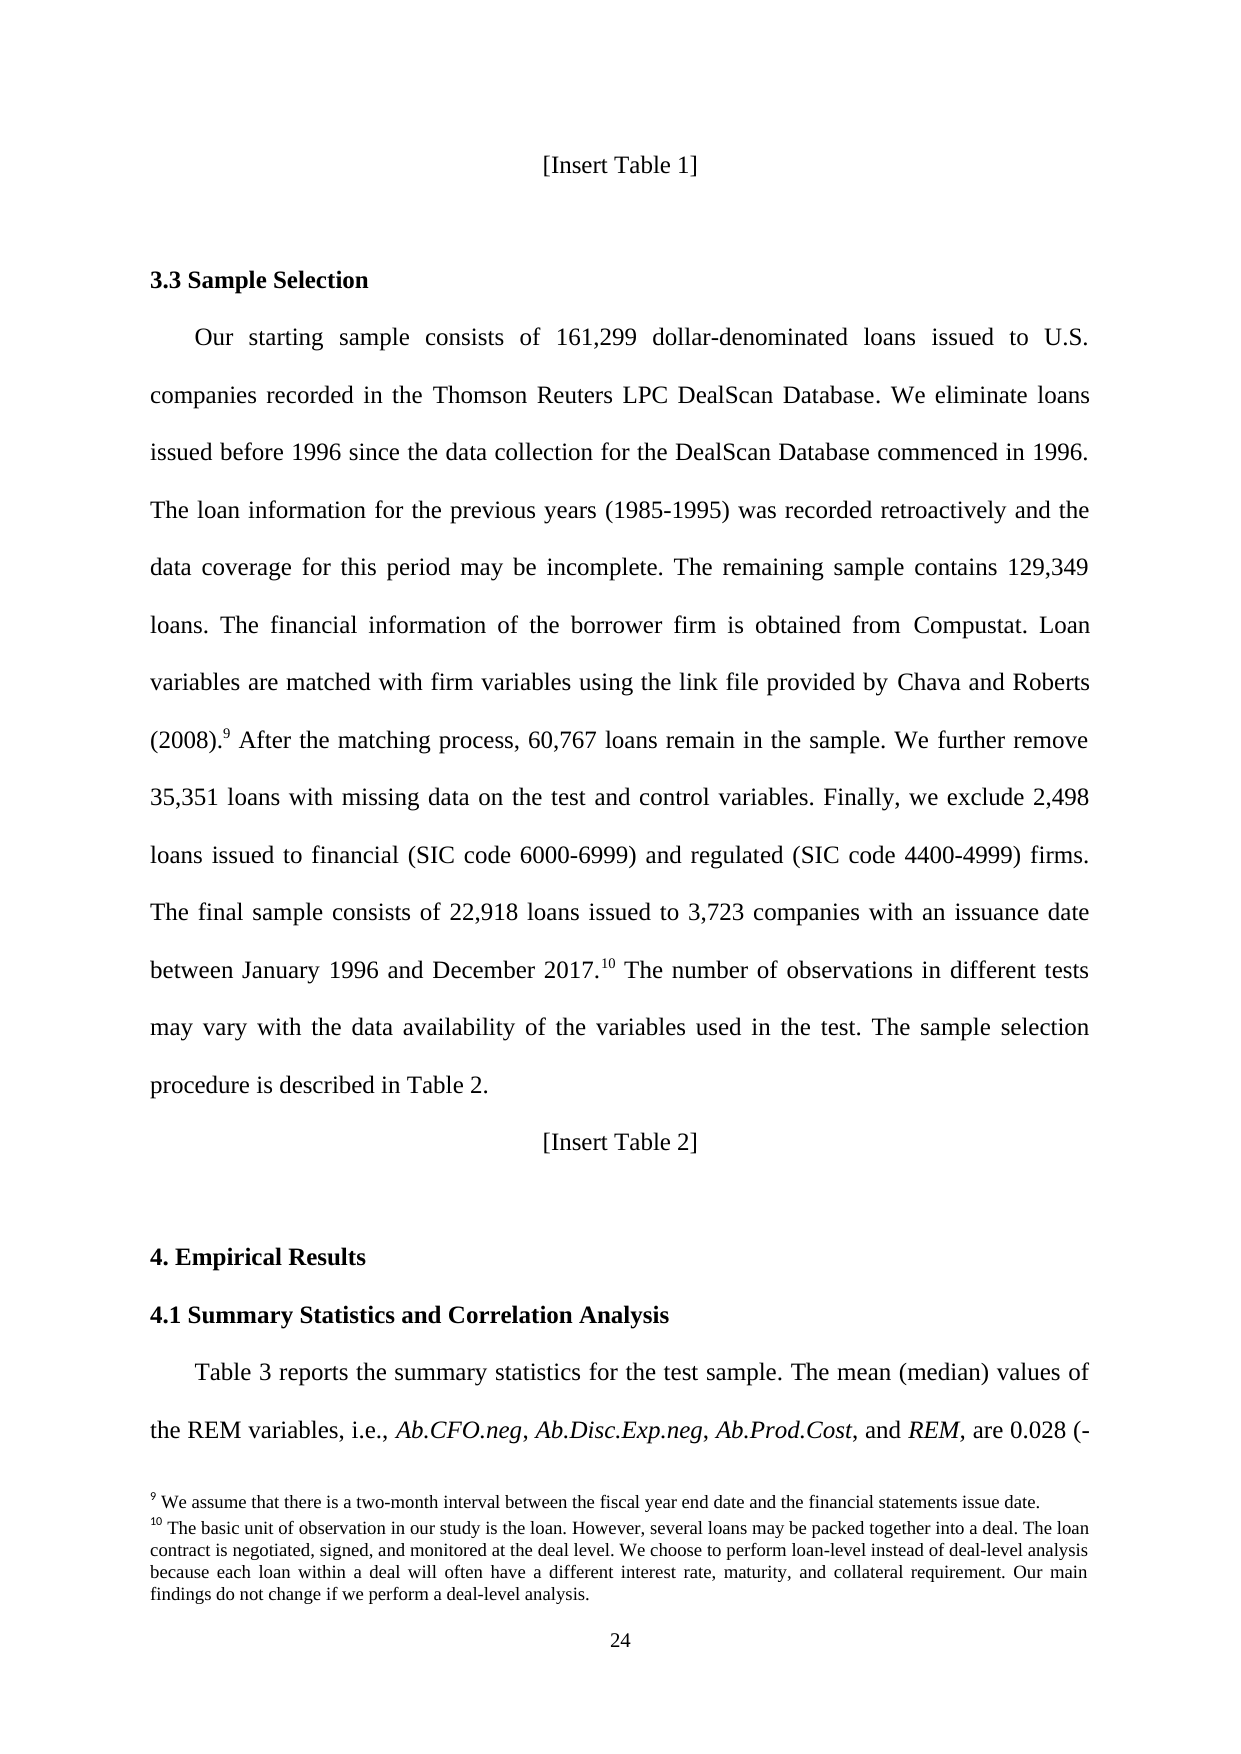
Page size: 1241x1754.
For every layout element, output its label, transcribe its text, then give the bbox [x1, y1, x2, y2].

text 3.3 Sample Selection [150, 265, 1090, 294]
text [150, 1357, 1090, 1444]
text [Insert Table 2] [150, 1127, 1090, 1156]
text 4.1 Summary Statistics and Correlation Analysis [150, 1300, 1090, 1329]
text Our starting sample consists of 161,299 dollar-denominated loans issued to U.S. companies recorded in the Thomson Reuters LPC DealScan Database. We eliminate loans issued before 1996 since the data collection for the DealScan Database commenced in 1996. The loan information for the previous years (1985-1995) was recorded retroactively and the data coverage for this period may be incomplete. The remaining sample contains 129,349 loans. The financial information of the borrower firm is obtained from Compustat. Loan variables are matched with firm variables using the link file provided by Chava and Roberts (2008). After the matching process, 60,767 loans remain in the sample. We further remove 35,351 loans with missing data on the test and control variables. Finally, we exclude 2,498 loans issued to financial (SIC code 6000-6999) and regulated (SIC code 4400-4999) firms. The final sample consists of 22,918 loans issued to 3,723 companies with an issuance date between January 1996 and December 2017. The number of observations in different tests may vary with the data availability of the variables used in the test. The sample selection procedure is described in Table 2. [150, 322, 1090, 1099]
text 4. Empirical Results [150, 1242, 1090, 1271]
text [Insert Table 1] [150, 150, 1090, 179]
